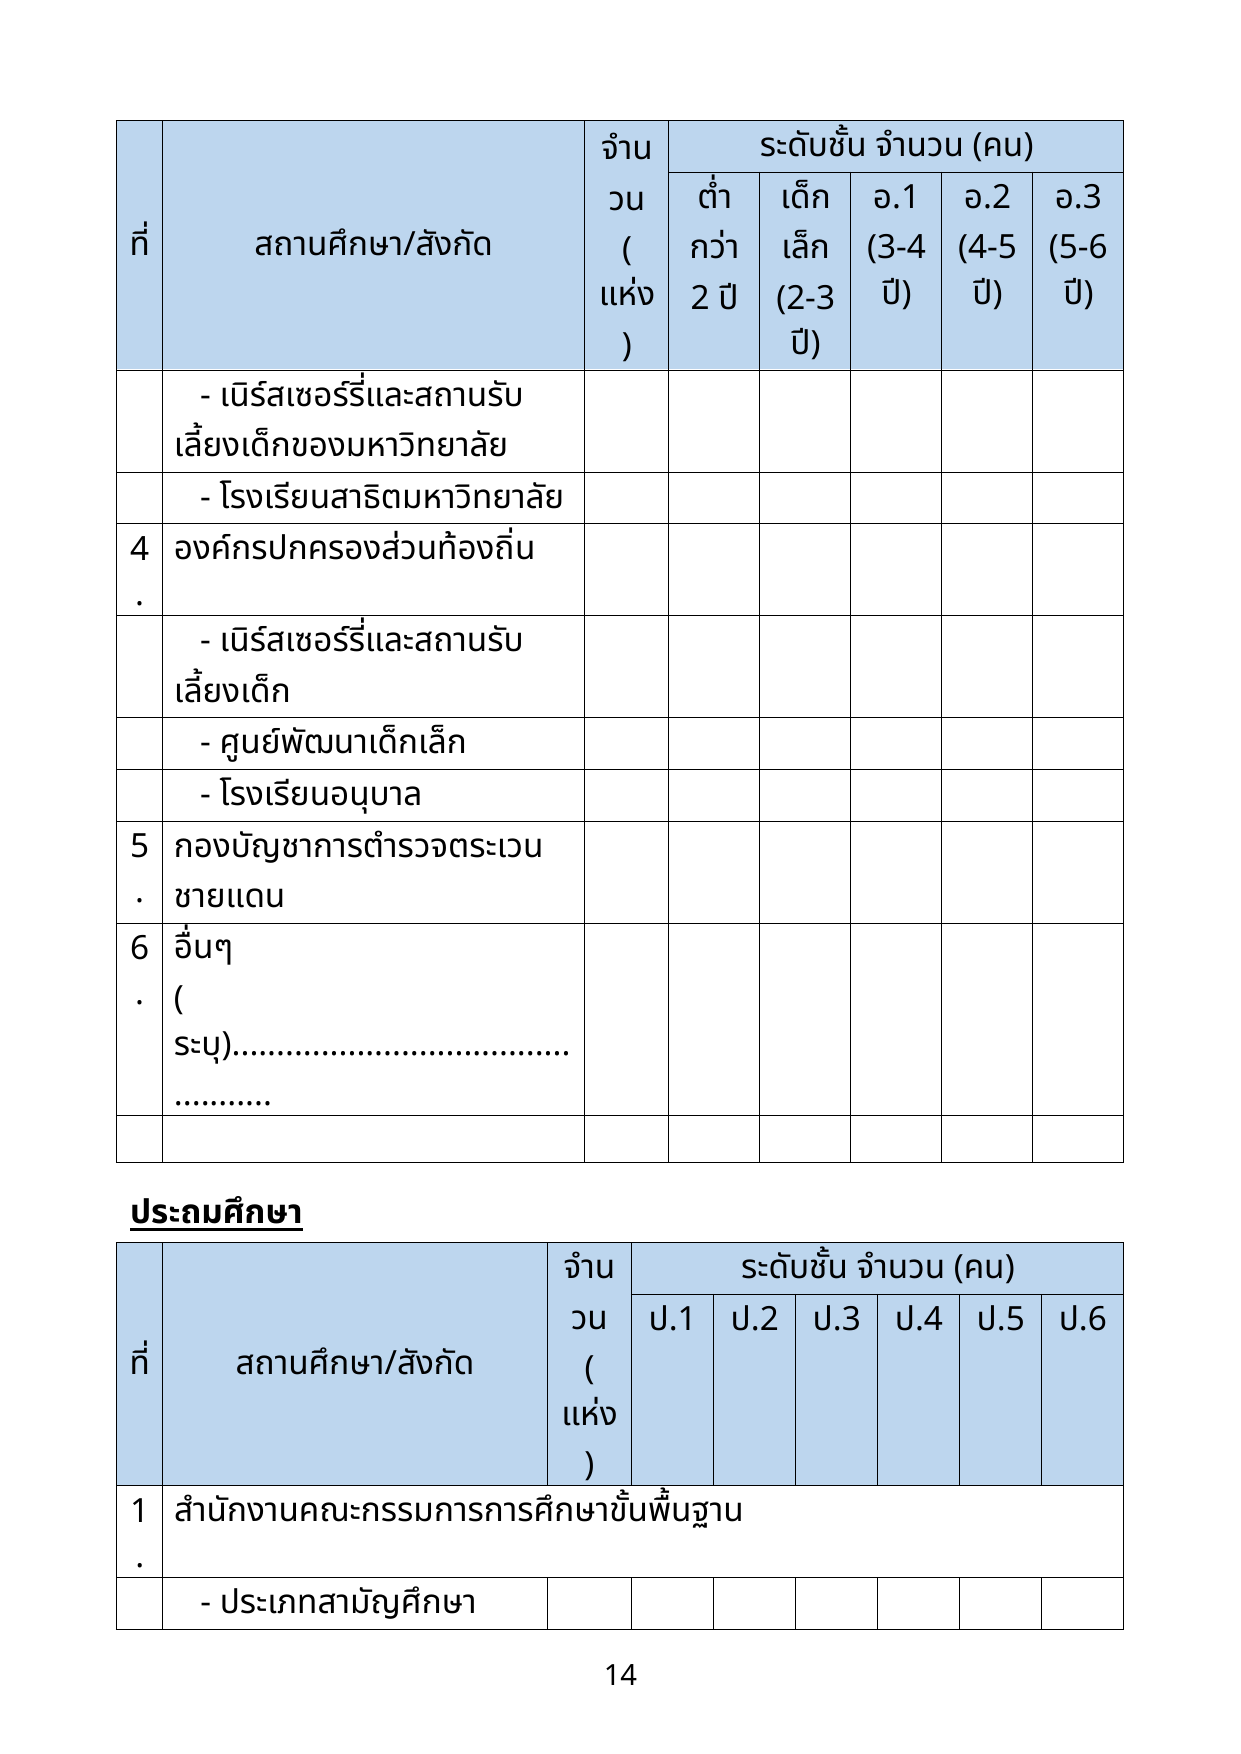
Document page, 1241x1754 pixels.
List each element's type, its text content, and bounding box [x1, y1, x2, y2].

table_cell [942, 770, 1032, 821]
table_cell กองบัญชาการตำรวจตระเวนชายแดน [163, 822, 584, 922]
table_cell [117, 371, 162, 472]
table_cell [796, 1578, 877, 1629]
table_cell [760, 822, 850, 922]
table_cell [117, 1116, 162, 1162]
table_cell [942, 822, 1032, 922]
table_cell - ศูนย์พัฒนาเด็กเล็ก [163, 718, 584, 769]
table_cell ป.6 [1042, 1295, 1123, 1485]
table_cell [585, 924, 668, 1115]
table_cell [1033, 473, 1123, 523]
table_cell [117, 1578, 162, 1629]
table_cell [760, 718, 850, 769]
table_cell [851, 822, 941, 922]
table_cell - ประเภทสามัญศึกษา [163, 1578, 547, 1629]
table_header สถานศึกษา/สังกัด [163, 121, 584, 369]
table_cell [942, 473, 1032, 523]
table_cell [117, 770, 162, 821]
table_cell [851, 718, 941, 769]
table_cell 6. [117, 924, 162, 1115]
table_cell [714, 1578, 795, 1629]
table_cell สำนักงานคณะกรรมการการศึกษาขั้นพื้นฐาน [163, 1486, 1123, 1577]
table_cell [548, 1578, 631, 1629]
subtitle ประถมศึกษา [130, 1188, 1110, 1238]
table_header ที่ [117, 1243, 162, 1485]
table_header ระดับชั้น จำนวน (คน) [669, 121, 1123, 172]
table_cell [1033, 718, 1123, 769]
table_header จำนวน (แห่ง) [585, 121, 668, 369]
table_cell [760, 924, 850, 1115]
table_cell [851, 924, 941, 1115]
table_cell [117, 718, 162, 769]
table_cell [669, 1116, 759, 1162]
table_cell - โรงเรียนอนุบาล [163, 770, 584, 821]
table_cell [585, 718, 668, 769]
table_cell [585, 473, 668, 523]
table_cell [117, 473, 162, 523]
table_cell [1033, 924, 1123, 1115]
table_cell ป.1 [632, 1295, 713, 1485]
table_cell [163, 1116, 584, 1162]
table_cell อื่นๆ (ระบุ)................................................. [163, 924, 584, 1115]
table_cell [632, 1578, 713, 1629]
table_cell [585, 822, 668, 922]
table_cell [851, 1116, 941, 1162]
table_cell อ.2 (4-5 ปี) [942, 173, 1032, 369]
table_cell [585, 524, 668, 615]
table_cell [669, 371, 759, 472]
table_cell [760, 524, 850, 615]
table_cell [851, 524, 941, 615]
table_cell [585, 616, 668, 717]
table_cell [585, 770, 668, 821]
table_cell [760, 770, 850, 821]
table_cell [1033, 524, 1123, 615]
table_cell [942, 371, 1032, 472]
table_header ระดับชั้น จำนวน (คน) [632, 1243, 1123, 1294]
table_cell [760, 1116, 850, 1162]
table_cell 1. [117, 1486, 162, 1577]
table_cell องค์กรปกครองส่วนท้องถิ่น [163, 524, 584, 615]
table_cell ป.4 [878, 1295, 959, 1485]
table_cell ป.2 [714, 1295, 795, 1485]
table_cell [669, 924, 759, 1115]
table_cell [1033, 770, 1123, 821]
table_cell [851, 616, 941, 717]
table_cell [1042, 1578, 1123, 1629]
table_cell อ.3 (5-6 ปี) [1033, 173, 1123, 369]
table_cell เด็กเล็ก (2-3 ปี) [760, 173, 850, 369]
table_header สถานศึกษา/สังกัด [163, 1243, 547, 1485]
table_cell [942, 924, 1032, 1115]
table_cell [760, 371, 850, 472]
table_cell [960, 1578, 1041, 1629]
table_cell [117, 616, 162, 717]
table_header ที่ [117, 121, 162, 369]
table_cell [942, 1116, 1032, 1162]
table_cell 5. [117, 822, 162, 922]
table_cell [669, 616, 759, 717]
table_cell อ.1 (3-4 ปี) [851, 173, 941, 369]
table_cell [1033, 1116, 1123, 1162]
table_cell - เนิร์สเซอร์รี่และสถานรับเลี้ยงเด็กของมหาวิทยาลัย [163, 371, 584, 472]
table_cell 4. [117, 524, 162, 615]
table_cell [878, 1578, 959, 1629]
table_cell - โรงเรียนสาธิตมหาวิทยาลัย [163, 473, 584, 523]
table_cell [669, 718, 759, 769]
table_cell [585, 1116, 668, 1162]
table_cell [851, 371, 941, 472]
table_cell [760, 616, 850, 717]
table_cell - เนิร์สเซอร์รี่และสถานรับเลี้ยงเด็ก [163, 616, 584, 717]
table_cell [851, 473, 941, 523]
table_header จำนวน (แห่ง) [548, 1243, 631, 1485]
table_cell ป.5 [960, 1295, 1041, 1485]
table_cell [1033, 822, 1123, 922]
table_cell ต่ำกว่า 2 ปี [669, 173, 759, 369]
table_cell [1033, 616, 1123, 717]
table_cell [942, 616, 1032, 717]
table_cell [669, 524, 759, 615]
table_cell [760, 473, 850, 523]
table_cell [851, 770, 941, 821]
table_cell [669, 822, 759, 922]
table_cell [942, 718, 1032, 769]
table_cell [669, 770, 759, 821]
table_cell [942, 524, 1032, 615]
table_cell [1033, 371, 1123, 472]
table_cell ป.3 [796, 1295, 877, 1485]
table_cell [669, 473, 759, 523]
table_cell [585, 371, 668, 472]
